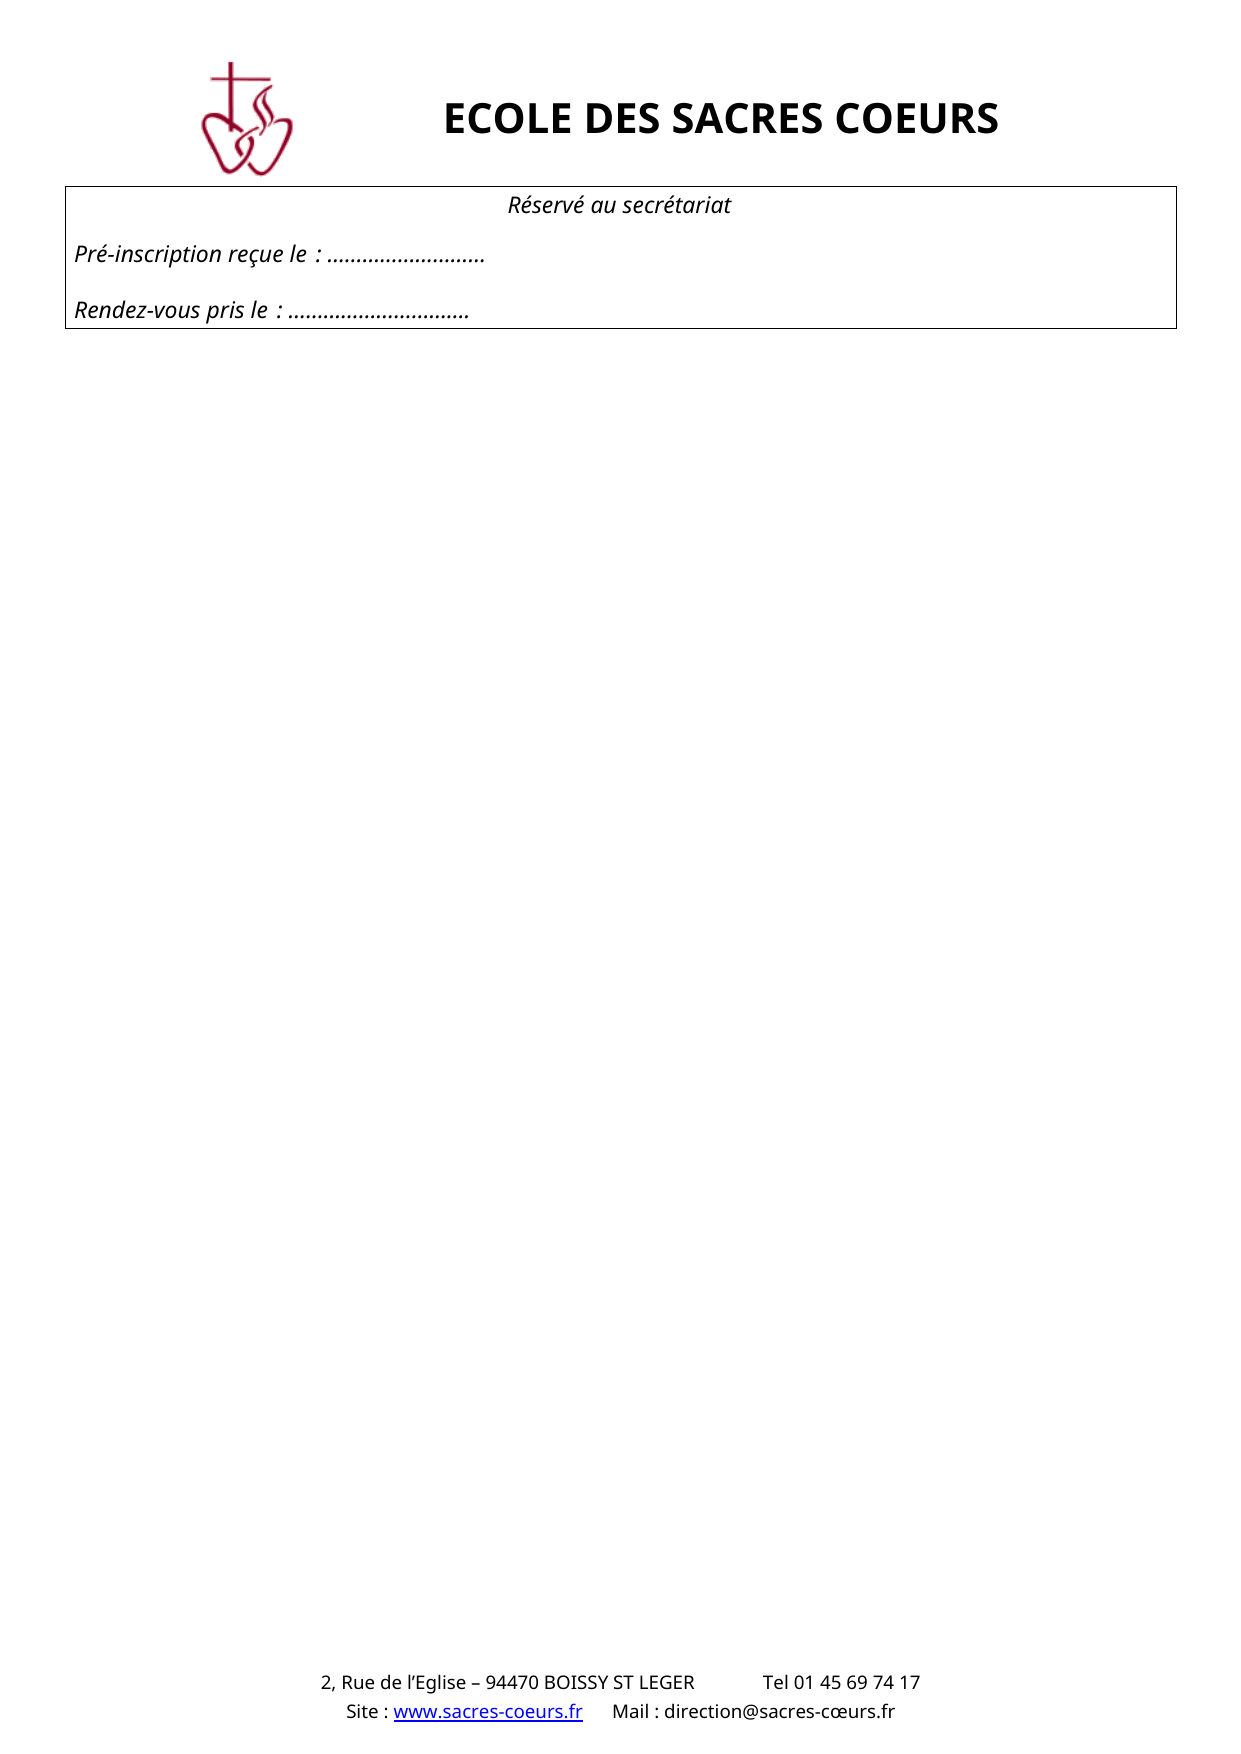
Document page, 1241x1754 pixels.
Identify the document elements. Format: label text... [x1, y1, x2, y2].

text Réservé au secrétariat [66, 187, 1176, 221]
picture [191, 43, 303, 186]
text Rendez-vous pris le : …………………………. [66, 291, 1176, 328]
text Pré-inscription reçue le : ……………………… [66, 234, 1176, 269]
